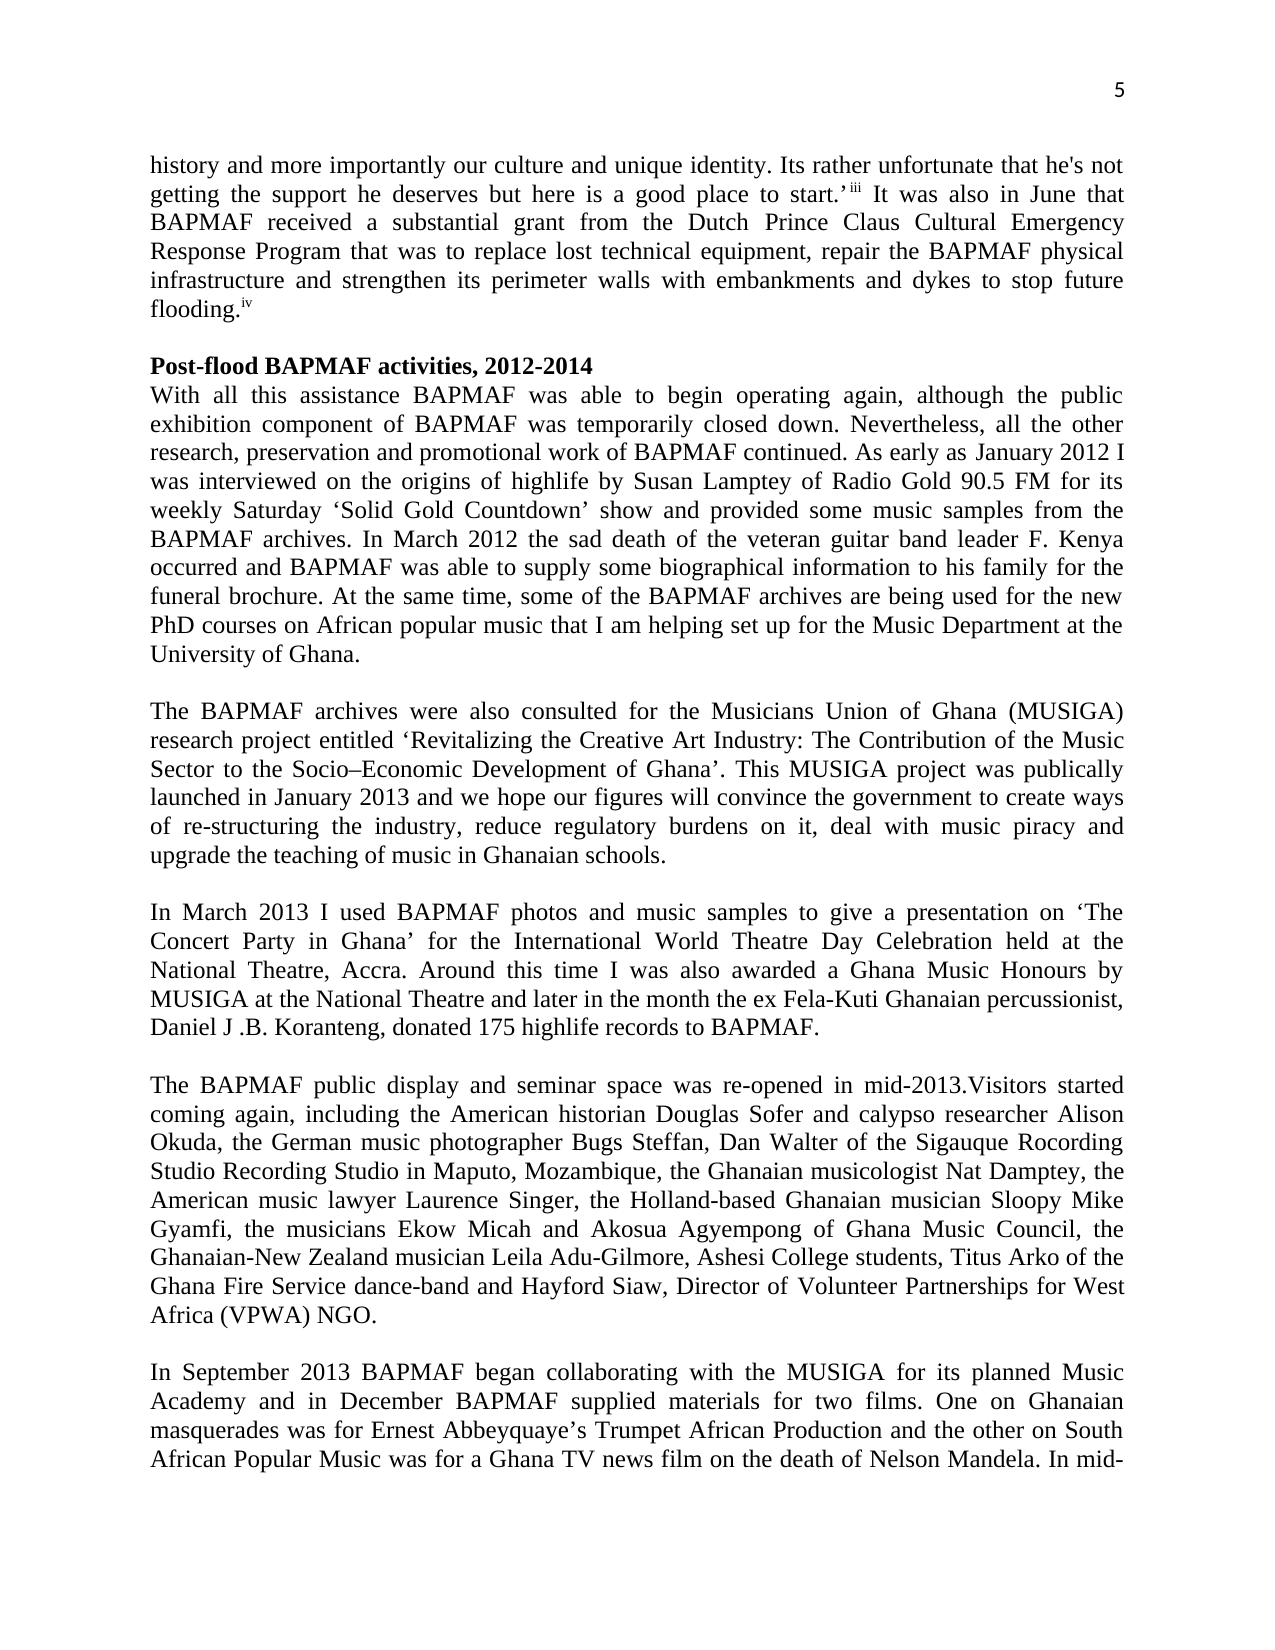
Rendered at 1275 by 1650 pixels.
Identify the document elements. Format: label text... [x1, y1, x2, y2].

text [150, 150, 1125, 322]
text The BAPMAF public display and seminar space was re-opened in mid-2013.Visitors started coming again, including the American historian Douglas Sofer and calypso researcher Alison Okuda, the German music photographer Bugs Steffan, Dan Walter of the Sigauque Rocording Studio Recording Studio in Maputo, Mozambique, the Ghanaian musicologist Nat Damptey, the American music lawyer Laurence Singer, the Holland-based Ghanaian musician Sloopy Mike Gyamfi, the musicians Ekow Micah and Akosua Agyempong of Ghana Music Council, the Ghanaian-New Zealand musician Leila Adu-Gilmore, Ashesi College students, Titus Arko of the Ghana Fire Service dance-band and Hayford Siaw, Director of Volunteer Partnerships for West Africa (VPWA) NGO. [150, 1070, 1125, 1329]
text Post-flood BAPMAF activities, 2012-2014 [150, 351, 1125, 380]
text With all this assistance BAPMAF was able to begin operating again, although the public exhibition component of BAPMAF was temporarily closed down. Nevertheless, all the other research, preservation and promotional work of BAPMAF continued. As early as January 2012 I was interviewed on the origins of highlife by Susan Lamptey of Radio Gold 90.5 FM for its weekly Saturday ‘Solid Gold Countdown’ show and provided some music samples from the BAPMAF archives. In March 2012 the sad death of the veteran guitar band leader F. Kenya occurred and BAPMAF was able to supply some biographical information to his family for the funeral brochure. At the same time, some of the BAPMAF archives are being used for the new PhD courses on African popular music that I am helping set up for the Music Department at the University of Ghana. [150, 380, 1125, 667]
text The BAPMAF archives were also consulted for the Musicians Union of Ghana (MUSIGA) research project entitled ‘Revitalizing the Creative Art Industry: The Contribution of the Music Sector to the Socio–Economic Development of Ghana’. This MUSIGA project was publically launched in January 2013 and we hope our figures will convince the government to create ways of re-structuring the industry, reduce regulatory burdens on it, deal with music piracy and upgrade the teaching of music in Ghanaian schools. [150, 696, 1125, 869]
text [150, 1357, 1125, 1472]
text In March 2013 I used BAPMAF photos and music samples to give a presentation on ‘The Concert Party in Ghana’ for the International World Theatre Day Celebration held at the National Theatre, Accra. Around this time I was also awarded a Ghana Music Honours by MUSIGA at the National Theatre and later in the month the ex Fela-Kuti Ghanaian percussionist, Daniel J .B. Koranteng, donated 175 highlife records to BAPMAF. [150, 897, 1125, 1041]
